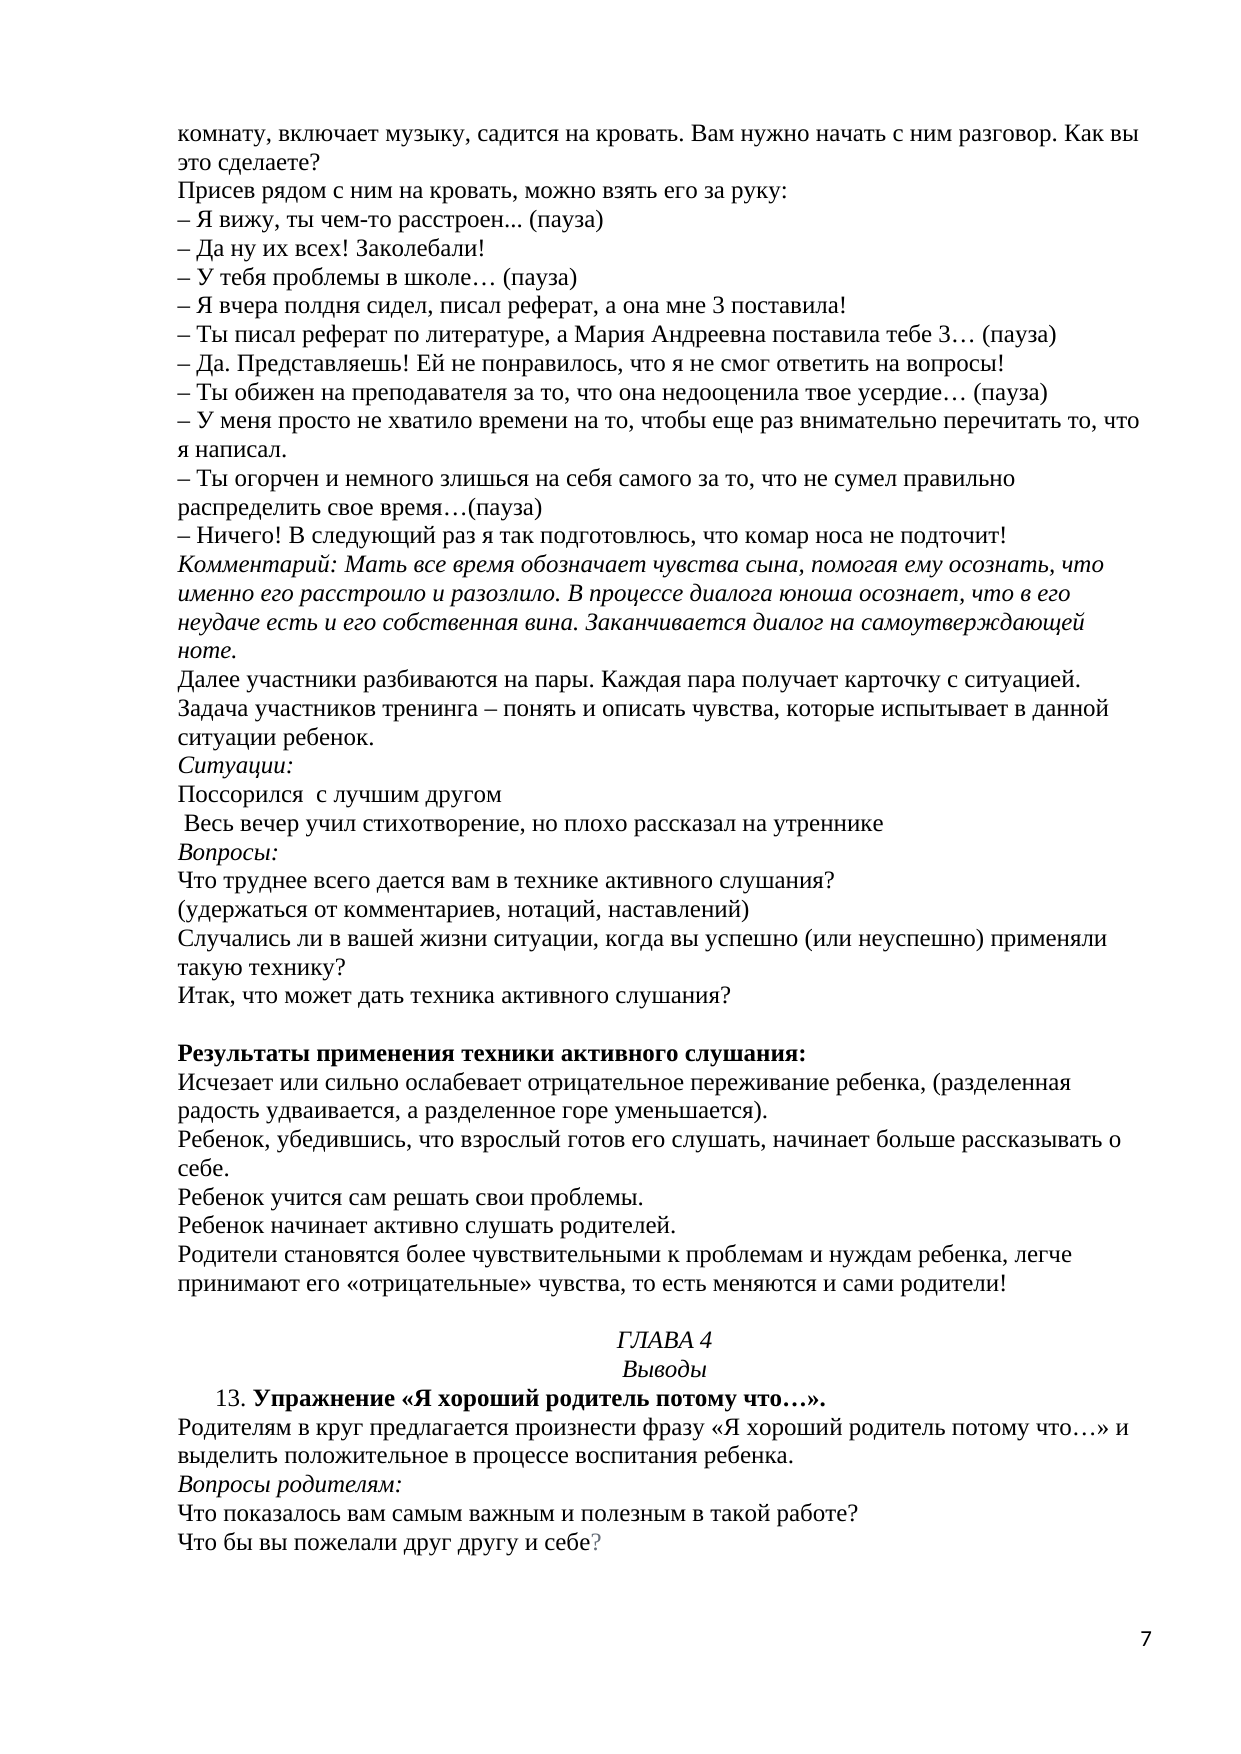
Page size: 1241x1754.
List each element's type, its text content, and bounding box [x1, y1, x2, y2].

text Что показалось вам самым важным и полезным в такой работе? [177, 1498, 1152, 1527]
text – Ты писал реферат по литературе, а Мария Андреевна поставила тебе 3… (пауза) [177, 319, 1152, 348]
text Комментарий: Мать все время обозначает чувства сына, помогая ему осознать, что именно его расстроило и разозлило. В процессе диалога юноша осознает, что в его неудаче есть и его собственная вина. Заканчивается диалог на самоутверждающей ноте. [177, 549, 1152, 664]
text – Я вижу, ты чем-то расстроен... (пауза) [177, 204, 1152, 233]
text Случались ли в вашей жизни ситуации, когда вы успешно (или неуспешно) применяли такую технику? [177, 923, 1152, 981]
text Поссорился с лучшим другом [177, 779, 1152, 808]
text Родителям в круг предлагается произнести фразу «Я хороший родитель потому что…» и выделить положительное в процессе воспитания ребенка. [177, 1412, 1152, 1469]
text ГЛАВА 4 [177, 1326, 1152, 1354]
text – Ты огорчен и немного злишься на себя самого за то, что не сумел правильно распределить свое время…(пауза) [177, 463, 1152, 521]
text Присев рядом с ним на кровать, можно взять его за руку: [177, 176, 1152, 204]
text Ребенок, убедившись, что взрослый готов его слушать, начинает больше рассказывать о себе. [177, 1124, 1152, 1182]
text Выводы [177, 1354, 1152, 1383]
text Вопросы родителям: [177, 1469, 1152, 1498]
text Что бы вы пожелали друг другу и себе? [177, 1527, 1152, 1556]
text – Ты обижен на преподавателя за то, что она недооценила твое усердие… (пауза) [177, 377, 1152, 406]
list Упражнение «Я хороший родитель потому что…». [215, 1383, 1152, 1412]
text – У меня просто не хватило времени на то, чтобы еще раз внимательно перечитать то, что я написал. [177, 406, 1152, 463]
text Далее участники разбиваются на пары. Каждая пара получает карточку с ситуацией. Задача участников тренинга – понять и описать чувства, которые испытывает в данной ситуации ребенок. [177, 664, 1152, 751]
text – У тебя проблемы в школе… (пауза) [177, 262, 1152, 291]
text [177, 118, 1152, 176]
text Ребенок начинает активно слушать родителей. [177, 1211, 1152, 1239]
text Ситуации: [177, 751, 1152, 779]
text Что труднее всего дается вам в технике активного слушания? [177, 866, 1152, 894]
text – Да ну их всех! Заколебали! [177, 233, 1152, 262]
text Родители становятся более чувствительными к проблемам и нуждам ребенка, легче принимают его «отрицательные» чувства, то есть меняются и сами родители! [177, 1239, 1152, 1297]
text – Да. Представляешь! Ей не понравилось, что я не смог ответить на вопросы! [177, 348, 1152, 377]
text Вопросы: [177, 837, 1152, 866]
text Ребенок учится сам решать свои проблемы. [177, 1182, 1152, 1211]
text – Ничего! В следующий раз я так подготовлюсь, что комар носа не подточит! [177, 521, 1152, 549]
text Весь вечер учил стихотворение, но плохо рассказал на утреннике [177, 808, 1152, 837]
text Результаты применения техники активного слушания: [177, 1038, 1152, 1067]
text – Я вчера полдня сидел, писал реферат, а она мне 3 поставила! [177, 291, 1152, 319]
text Исчезает или сильно ослабевает отрицательное переживание ребенка, (разделенная радость удваивается, а разделенное горе уменьшается). [177, 1067, 1152, 1124]
text (удержаться от комментариев, нотаций, наставлений) [177, 894, 1152, 923]
text Итак, что может дать техника активного слушания? [177, 981, 1152, 1009]
